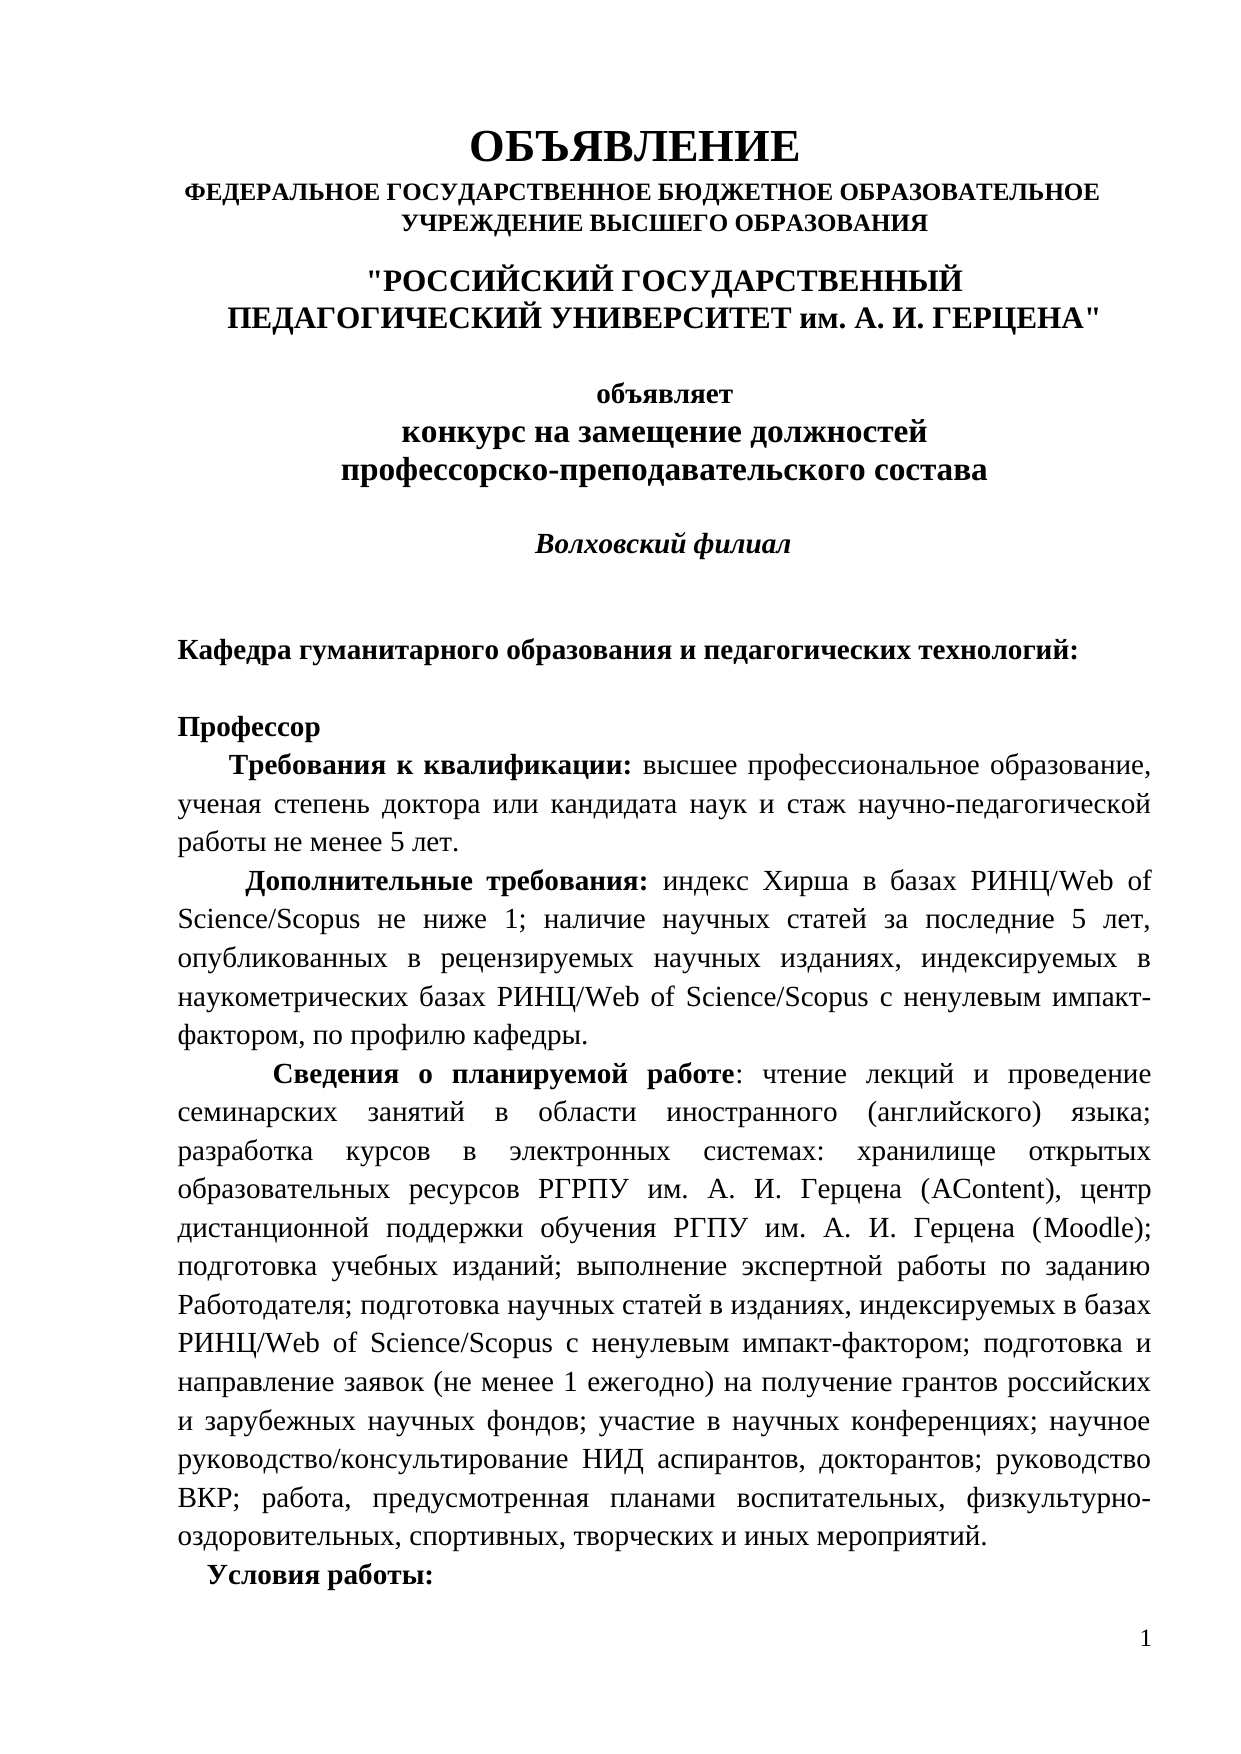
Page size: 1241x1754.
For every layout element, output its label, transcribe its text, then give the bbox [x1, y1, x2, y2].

text профессорско-преподавательского состава [177, 449, 1152, 488]
text УЧРЕЖДЕНИЕ ВЫСШЕГО ОБРАЗОВАНИЯ [177, 208, 1152, 237]
text ФЕДЕРАЛЬНОЕ ГОСУДАРСТВЕННОЕ БЮДЖЕТНОЕ ОБРАЗОВАТЕЛЬНОЕ [133, 171, 1152, 208]
text ПЕДАГОГИЧЕСКИЙ УНИВЕРСИТЕТ им. А. И. ГЕРЦЕНА" [177, 299, 1152, 336]
text Сведения о планируемой работе: чтение лекций и проведение семинарских занятий в области иностранного (английского) языка; разработка курсов в электронных системах: хранилище открытых образовательных ресурсов РГРПУ им. А. И. Герцена (AContent), центр дистанционной поддержки обучения РГПУ им. А. И. Герцена (Moodle); подготовка учебных изданий; выполнение экспертной работы по заданию Работодателя; подготовка научных статей в изданиях, индексируемых в базах РИНЦ/Web of Science/Scopus с ненулевым импакт-фактором; подготовка и направление заявок (не менее 1 ежегодно) на получение грантов российских и зарубежных научных фондов; участие в научных конференциях; научное руководство/консультирование НИД аспирантов, докторантов; руководство ВКР; работа, предусмотренная планами воспитательных, физкультурно-оздоровительных, спортивных, творческих и иных мероприятий. [177, 1056, 1152, 1552]
text конкурс на замещение должностей [177, 411, 1152, 449]
text Волховский филиал [177, 526, 1152, 560]
text Требования к квалификации: высшее профессиональное образование, ученая степень доктора или кандидата наук и стаж научно-педагогической работы не менее 5 лет. [177, 747, 1152, 858]
text Дополнительные требования: индекс Хирша в базах РИНЦ/Web of Science/Scopus не ниже 1; наличие научных статей за последние 5 лет, опубликованных в рецензируемых научных изданиях, индексируемых в наукометрических базах РИНЦ/Web of Science/Scopus с ненулевым импакт-фактором, по профилю кафедры. [177, 863, 1152, 1051]
text Профессор [177, 709, 1152, 742]
text Кафедра гуманитарного образования и педагогических технологий: [177, 632, 1152, 665]
text Условия работы: [177, 1557, 1152, 1590]
text ОБЪЯВЛЕНИЕ [177, 118, 1093, 171]
text объявляет [177, 374, 1152, 411]
text "РОССИЙСКИЙ ГОСУДАРСТВЕННЫЙ [177, 261, 1152, 299]
